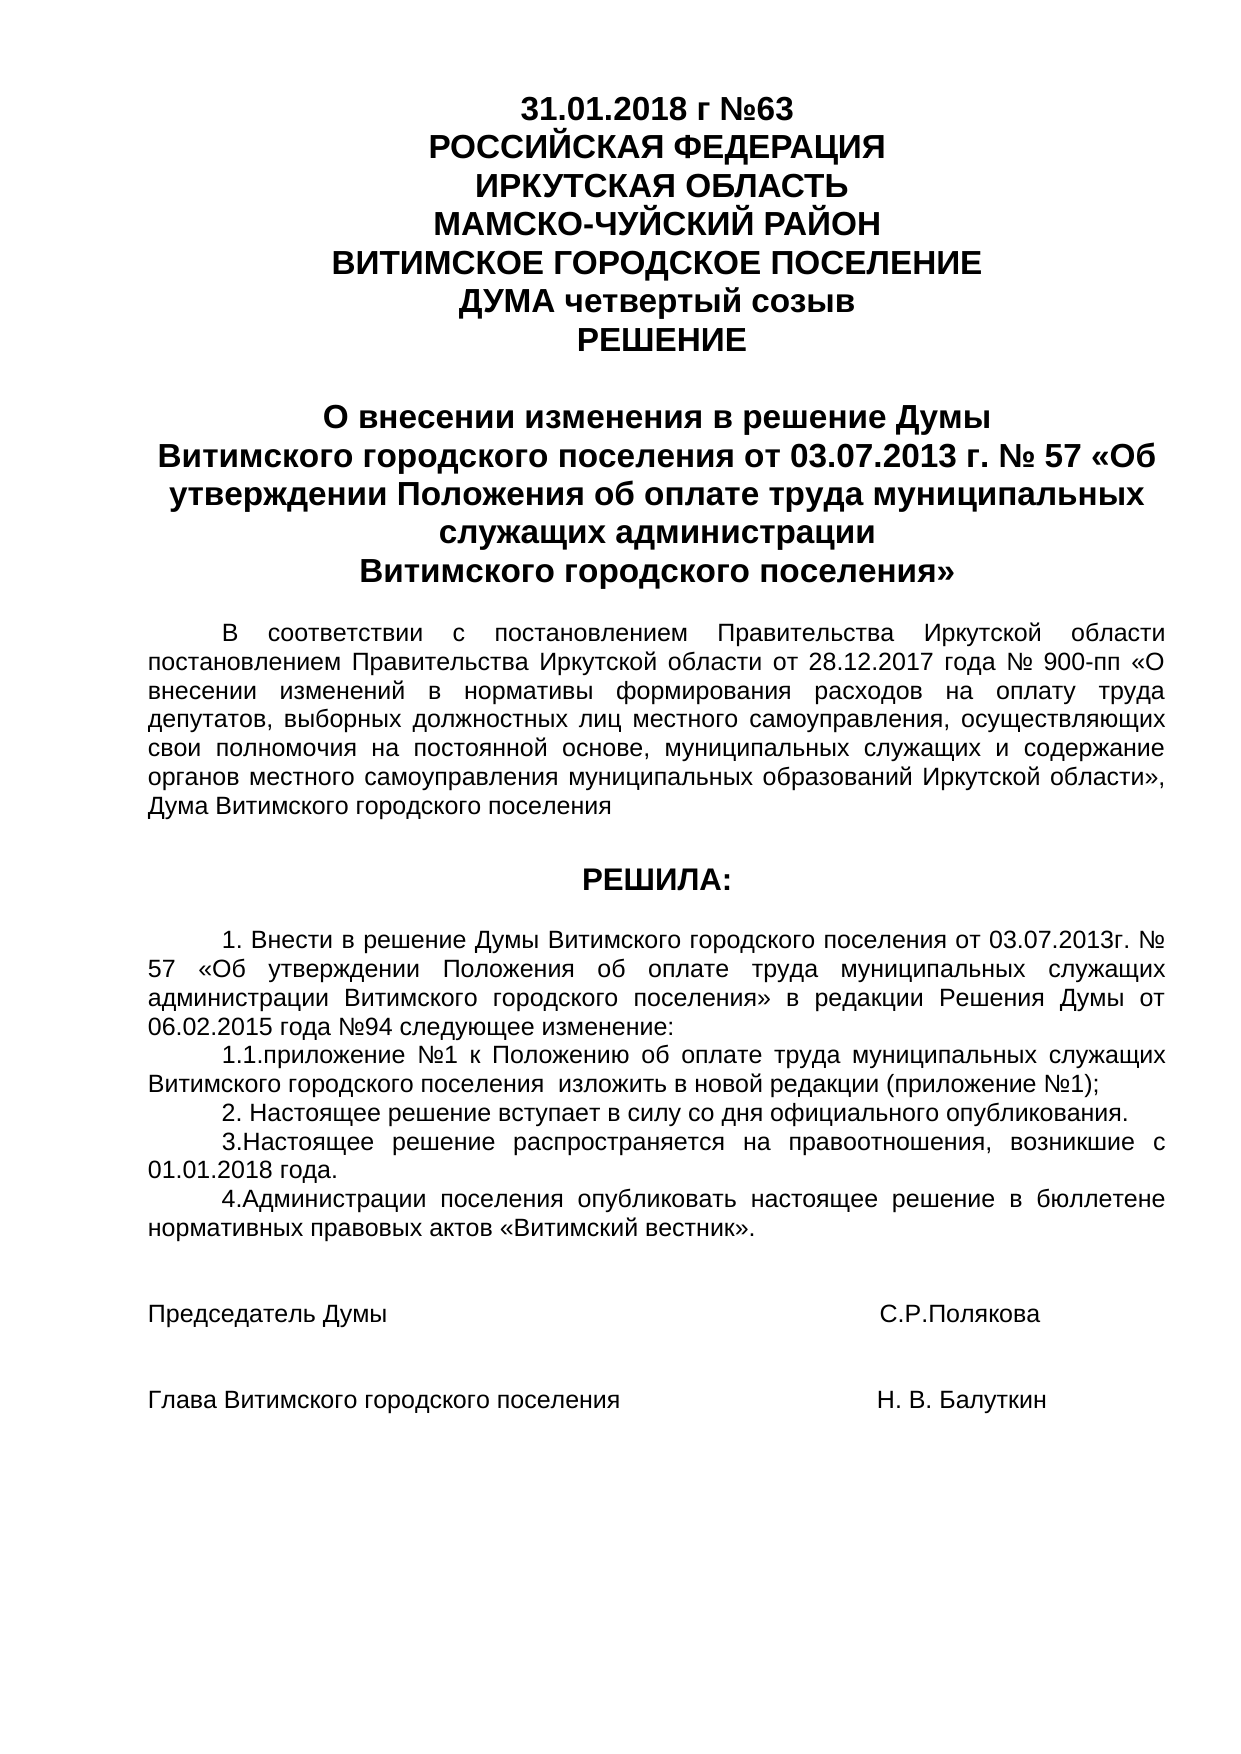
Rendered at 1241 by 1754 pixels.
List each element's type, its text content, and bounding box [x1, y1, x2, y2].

text ДУМА четвертый созыв [148, 281, 1167, 320]
text Глава Витимского городского поселения Н. В. Балуткин [148, 1385, 1167, 1414]
text РЕШЕНИЕ [148, 320, 1167, 358]
text ВИТИМСКОЕ ГОРОДСКОЕ ПОСЕЛЕНИЕ [148, 243, 1167, 281]
text Витимского городского поселения от 03.07.2013 г. № 57 «Об утверждении Положения об оплате труда муниципальных служащих администрации [148, 436, 1167, 551]
text 3.Настоящее решение распространяется на правоотношения, возникшие с 01.01.2018 года. [148, 1127, 1167, 1184]
text О внесении изменения в решение Думы [148, 397, 1167, 436]
text 2. Настоящее решение вступает в силу со дня официального опубликования. [148, 1098, 1167, 1127]
text 4.Администрации поселения опубликовать настоящее решение в бюллетене нормативных правовых актов «Витимский вестник». [148, 1184, 1167, 1242]
text РЕШИЛА: [148, 861, 1167, 897]
text РОССИЙСКАЯ ФЕДЕРАЦИЯ ИРКУТСКАЯ ОБЛАСТЬ МАМСКО-ЧУЙСКИЙ РАЙОН [148, 127, 1167, 243]
text В соответствии с постановлением Правительства Иркутской области постановлением Правительства Иркутской области от 28.12.2017 года № 900-пп «О внесении изменений в нормативы формирования расходов на оплату труда депутатов, выборных должностных лиц местного самоуправления, осуществляющих свои полномочия на постоянной основе, муниципальных служащих и содержание органов местного самоуправления муниципальных образований Иркутской области», Дума Витимского городского поселения [148, 618, 1167, 819]
text Витимского городского поселения» [148, 551, 1167, 589]
text Председатель Думы С.Р.Полякова [148, 1299, 1167, 1328]
text 31.01.2018 г №63 [148, 89, 1167, 127]
text 1. Внести в решение Думы Витимского городского поселения от 03.07.2013г. № 57 «Об утверждении Положения об оплате труда муниципальных служащих администрации Витимского городского поселения» в редакции Решения Думы от 06.02.2015 года №94 следующее изменение: [148, 925, 1167, 1040]
text 1.1.приложение №1 к Положению об оплате труда муниципальных служащих Витимского городского поселения изложить в новой редакции (приложение №1); [148, 1040, 1167, 1098]
